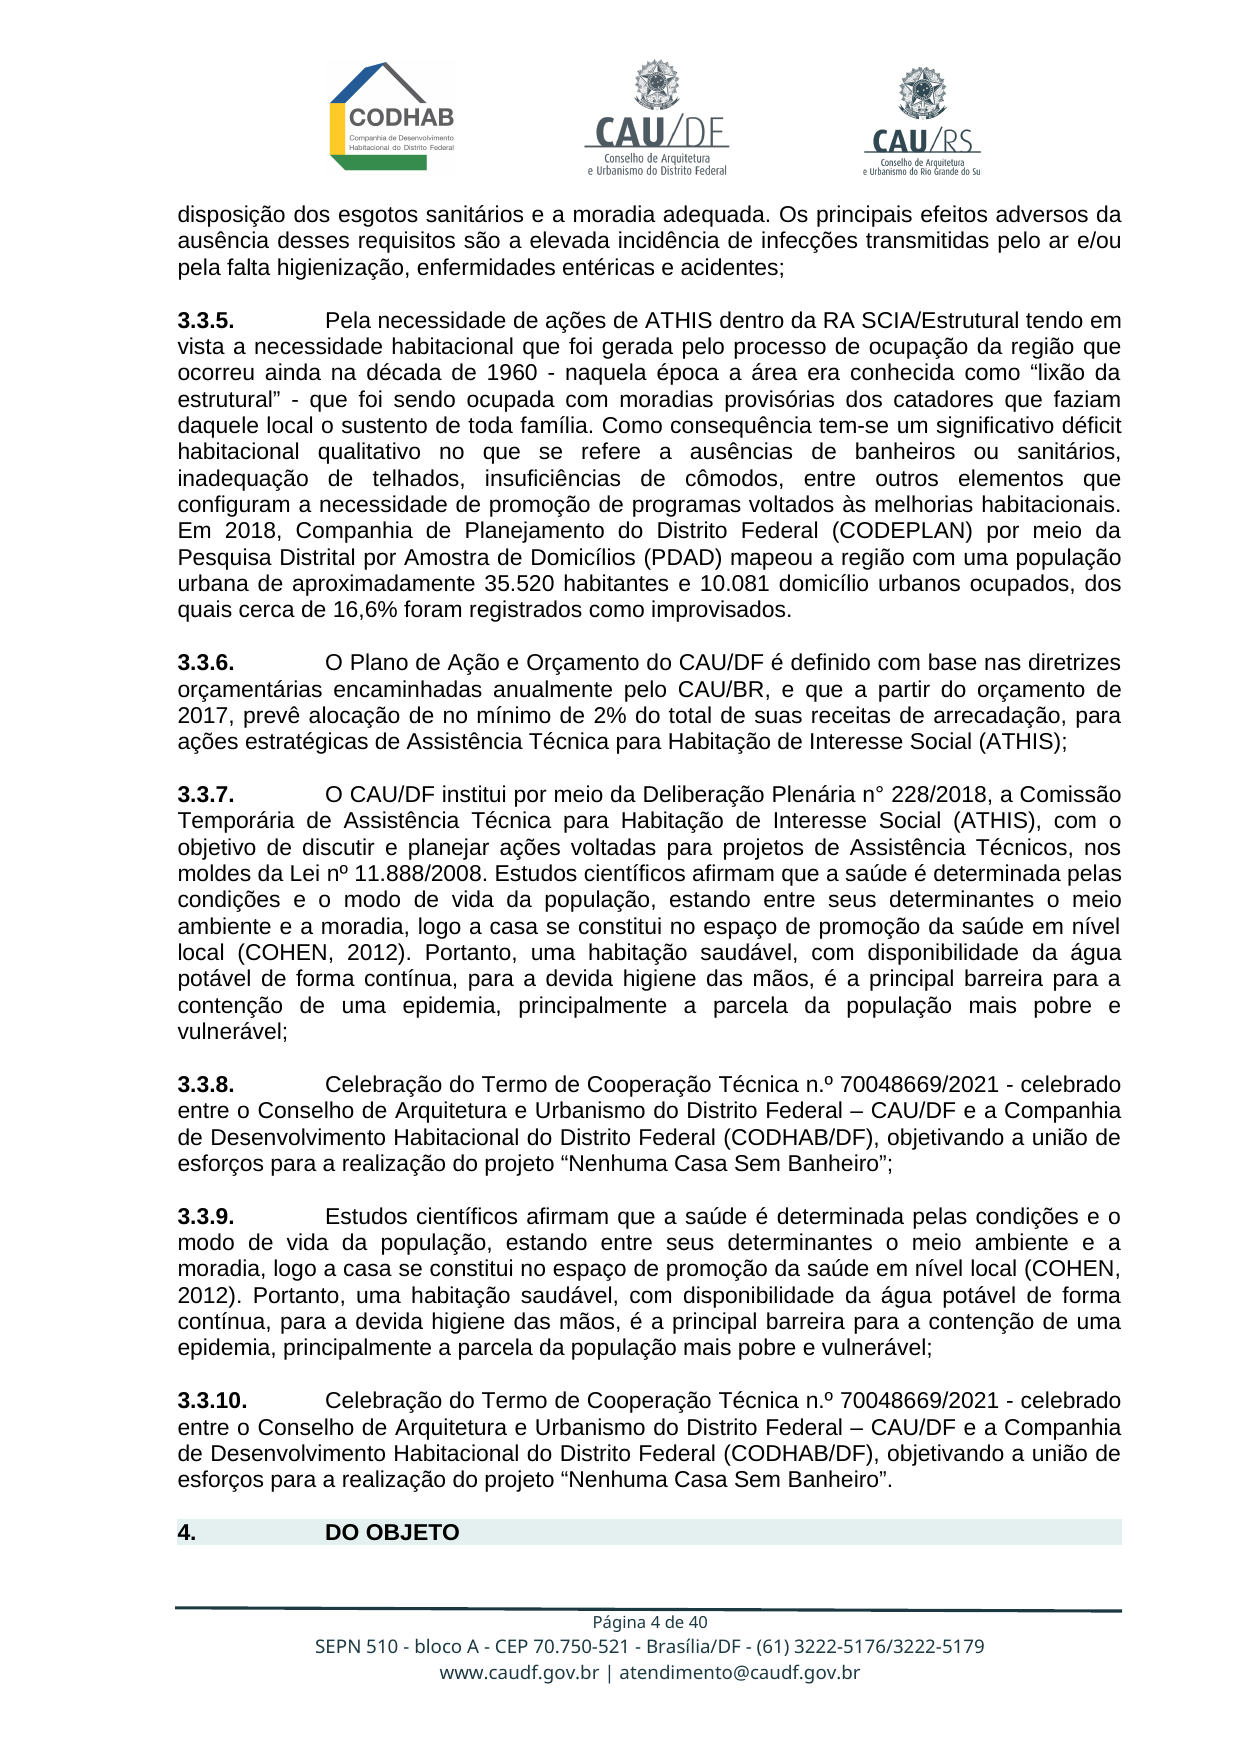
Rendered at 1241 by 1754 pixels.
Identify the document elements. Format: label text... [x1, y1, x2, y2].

list Celebração do Termo de Cooperação Técnica n.º 70048669/2021 - celebrado entre o Conselho de Arquitetura e Urbanismo do Distrito Federal – CAU/DF e a Companhia de Desenvolvimento Habitacional do Distrito Federal (CODHAB/DF), objetivando a união de esforços para a realização do projeto “Nenhuma Casa Sem Banheiro”; [177, 1071, 1122, 1176]
list Estudos científicos afirmam que a saúde é determinada pelas condições e o modo de vida da população, estando entre seus determinantes o meio ambiente e a moradia, logo a casa se constitui no espaço de promoção da saúde em nível local (COHEN, 2012). Portanto, uma habitação saudável, com disponibilidade da água potável de forma contínua, para a devida higiene das mãos, é a principal barreira para a contenção de uma epidemia, principalmente a parcela da população mais pobre e vulnerável; [177, 1203, 1122, 1361]
list O Plano de Ação e Orçamento do CAU/DF é definido com base nas diretrizes orçamentárias encaminhadas anualmente pelo CAU/BR, e que a partir do orçamento de 2017, prevê alocação de no mínimo de 2% do total de suas receitas de arrecadação, para ações estratégicas de Assistência Técnica para Habitação de Interesse Social (ATHIS); [177, 649, 1122, 754]
list Celebração do Termo de Cooperação Técnica n.º 70048669/2021 - celebrado entre o Conselho de Arquitetura e Urbanismo do Distrito Federal – CAU/DF e a Companhia de Desenvolvimento Habitacional do Distrito Federal (CODHAB/DF), objetivando a união de esforços para a realização do projeto “Nenhuma Casa Sem Banheiro”. [177, 1387, 1122, 1492]
picture [325, 59, 457, 175]
list Pela necessidade de ações de ATHIS dentro da RA SCIA/Estrutural tendo em vista a necessidade habitacional que foi gerada pelo processo de ocupação da região que ocorreu ainda na década de 1960 - naquela época a área era conhecida como “lixão da estrutural” - que foi sendo ocupada com moradias provisórias dos catadores que faziam daquele local o sustento de toda família. Como consequência tem-se um significativo déficit habitacional qualitativo no que se refere a ausências de banheiros ou sanitários, inadequação de telhados, insuficiências de cômodos, entre outros elementos que configuram a necessidade de promoção de programas voltados às melhorias habitacionais. Em 2018, Companhia de Planejamento do Distrito Federal (CODEPLAN) por meio da Pesquisa Distrital por Amostra de Domicílios (PDAD) mapeou a região com uma população urbana de aproximadamente 35.520 habitantes e 10.081 domicílio urbanos ocupados, dos quais cerca de 16,6% foram registrados como improvisados. [177, 307, 1122, 623]
picture [863, 67, 982, 175]
picture [584, 59, 730, 175]
list O CAU/DF institui por meio da Deliberação Plenária n° 228/2018, a Comissão Temporária de Assistência Técnica para Habitação de Interesse Social (ATHIS), com o objetivo de discutir e planejar ações voltadas para projetos de Assistência Técnicos, nos moldes da Lei nº 11.888/2008. Estudos científicos afirmam que a saúde é determinada pelas condições e o modo de vida da população, estando entre seus determinantes o meio ambiente e a moradia, logo a casa se constitui no espaço de promoção da saúde em nível local (COHEN, 2012). Portanto, uma habitação saudável, com disponibilidade da água potável de forma contínua, para a devida higiene das mãos, é a principal barreira para a contenção de uma epidemia, principalmente a parcela da população mais pobre e vulnerável; [177, 781, 1122, 1044]
list DO OBJETO [177, 1519, 1122, 1545]
